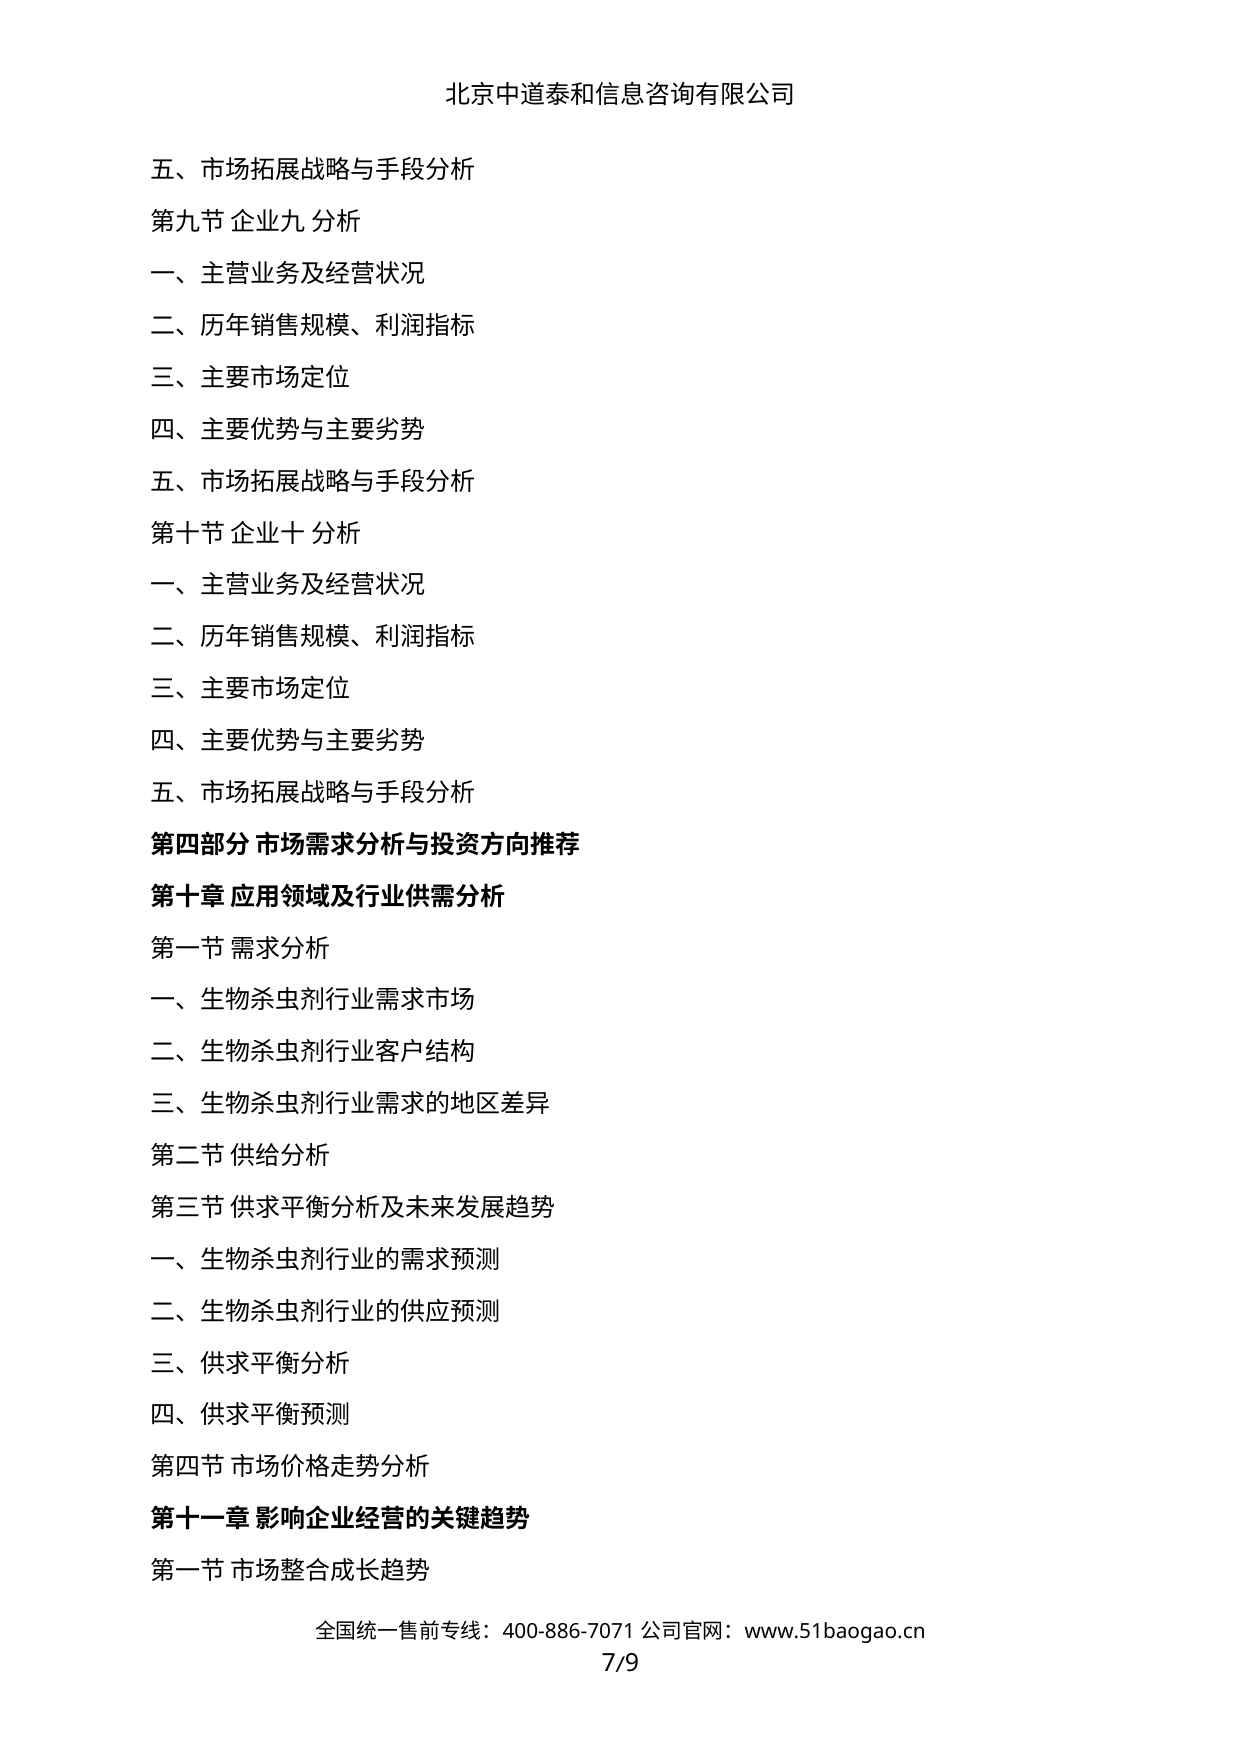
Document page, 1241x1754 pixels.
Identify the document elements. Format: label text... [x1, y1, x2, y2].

text 五、市场拓展战略与手段分析 [150, 772, 1090, 809]
text 四、主要优势与主要劣势 [150, 409, 1090, 446]
text 第一节 需求分析 [150, 928, 1090, 964]
text 第一节 市场整合成长趋势 [150, 1551, 1090, 1587]
text 三、主要市场定位 [150, 669, 1090, 705]
text 二、生物杀虫剂行业客户结构 [150, 1032, 1090, 1068]
text 三、生物杀虫剂行业需求的地区差异 [150, 1084, 1090, 1120]
text 五、市场拓展战略与手段分析 [150, 150, 1090, 186]
text 三、供求平衡分析 [150, 1343, 1090, 1379]
text 三、主要市场定位 [150, 357, 1090, 394]
text 二、历年销售规模、利润指标 [150, 617, 1090, 653]
text 第四部分 市场需求分析与投资方向推荐 [150, 824, 1090, 861]
text 第四节 市场价格走势分析 [150, 1447, 1090, 1483]
text 四、供求平衡预测 [150, 1395, 1090, 1431]
text 四、主要优势与主要劣势 [150, 721, 1090, 757]
text 二、生物杀虫剂行业的供应预测 [150, 1291, 1090, 1327]
text 五、市场拓展战略与手段分析 [150, 461, 1090, 497]
text 二、历年销售规模、利润指标 [150, 306, 1090, 342]
text 第十一章 影响企业经营的关键趋势 [150, 1499, 1090, 1535]
text 第十节 企业十 分析 [150, 513, 1090, 549]
text 第三节 供求平衡分析及未来发展趋势 [150, 1187, 1090, 1224]
text 一、生物杀虫剂行业的需求预测 [150, 1239, 1090, 1276]
text 第十章 应用领域及行业供需分析 [150, 876, 1090, 912]
text 一、生物杀虫剂行业需求市场 [150, 980, 1090, 1016]
text 第九节 企业九 分析 [150, 202, 1090, 238]
text 第二节 供给分析 [150, 1136, 1090, 1172]
text 一、主营业务及经营状况 [150, 254, 1090, 290]
text 一、主营业务及经营状况 [150, 565, 1090, 601]
